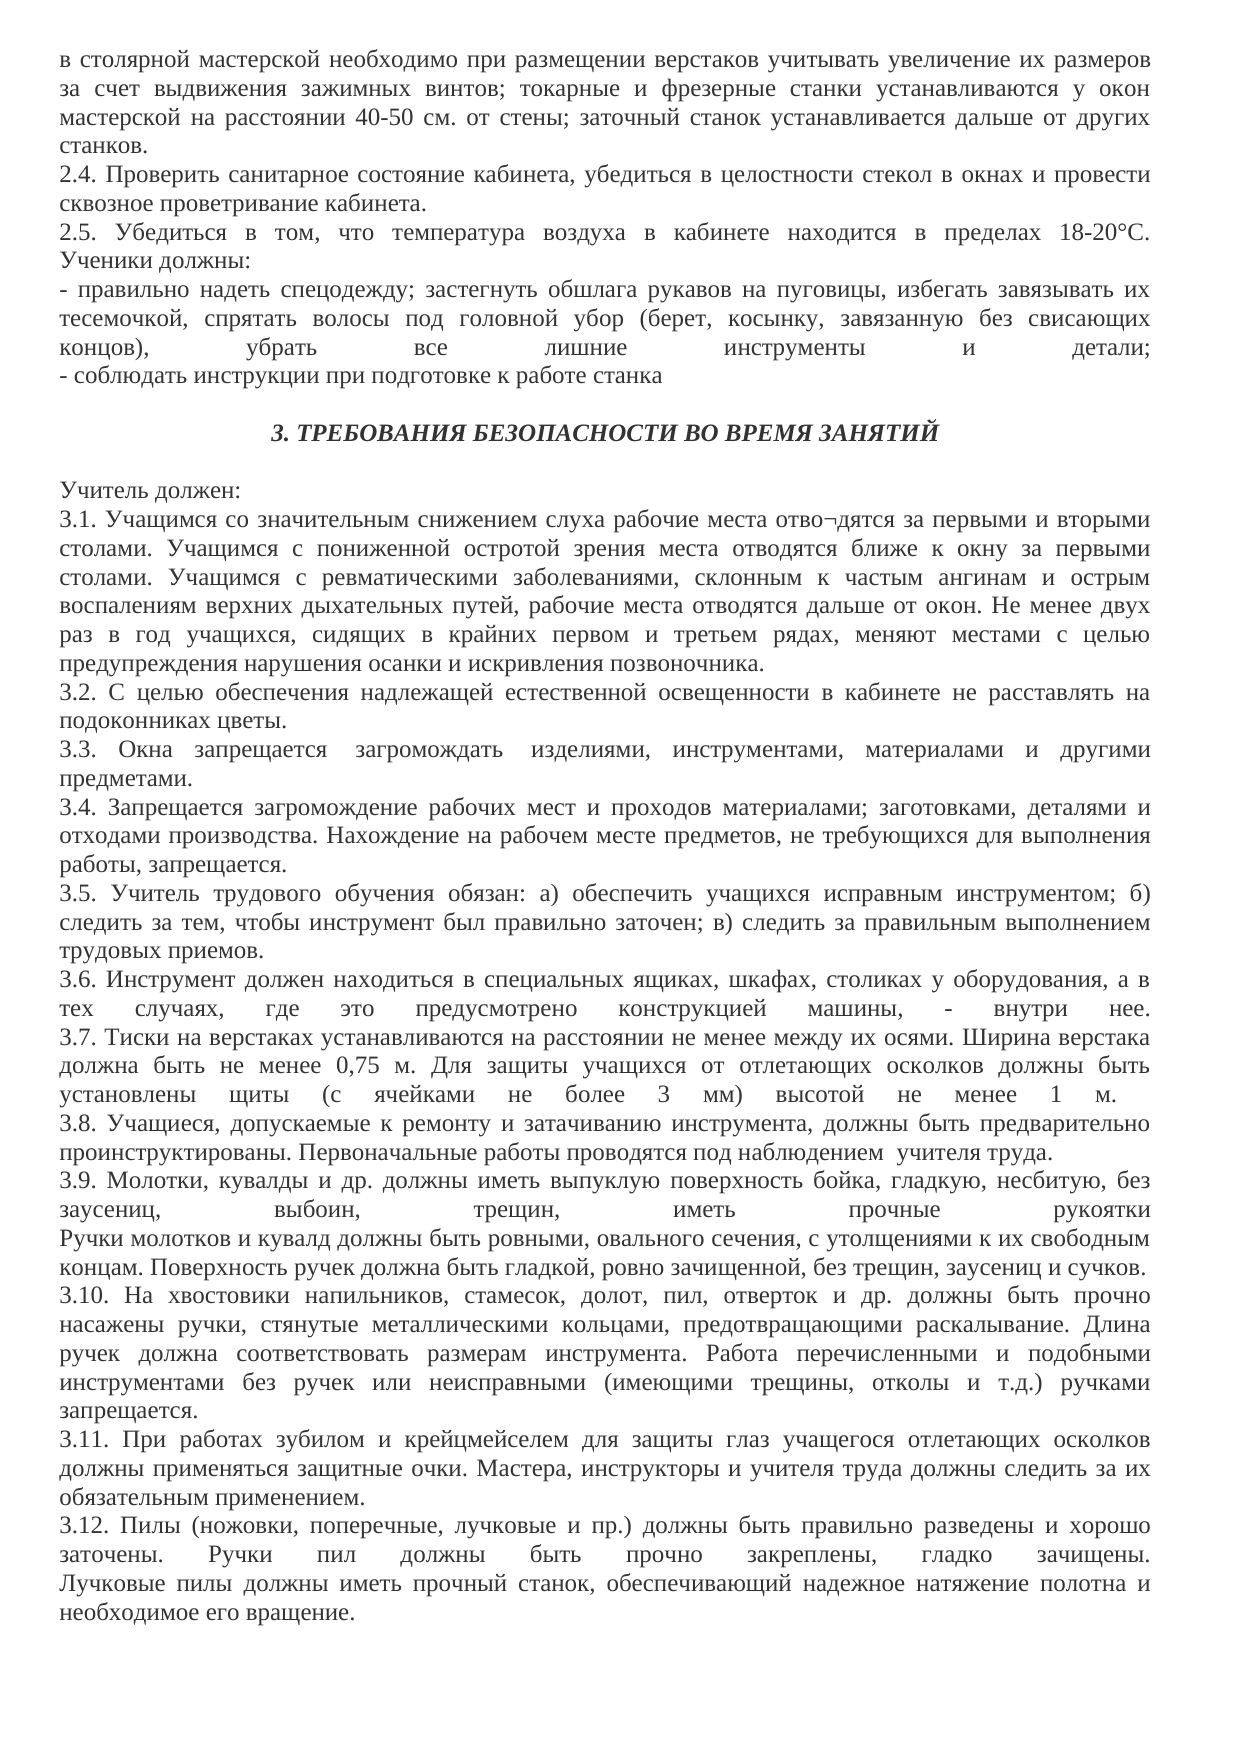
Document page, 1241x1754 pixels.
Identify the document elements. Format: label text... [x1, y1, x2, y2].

text 2.5. Убедиться в том, что температура воздуха в кабинете находится в пределах 18-20°С. Ученики должны: [59, 217, 1152, 274]
text 3.1. Учащимся со значительным снижением слуха рабочие места отво¬дятся за первыми и вторыми столами. Учащимся с пониженной остротой зрения места отводятся ближе к окну за первыми столами. Учащимся с ревматическими заболеваниями, склонным к частым ангинам и острым воспалениям верхних дыхательных путей, рабочие места отводятся дальше от окон. Не менее двух раз в год учащихся, сидящих в крайних первом и третьем рядах, меняют местами с целью предупреждения нарушения осанки и искривления позвоночника. [59, 504, 1152, 677]
text 2.4. Проверить санитарное состояние кабинета, убедиться в целостности стекол в окнах и провести сквозное проветривание кабинета. [59, 159, 1152, 217]
text 3.9. Молотки, кувалды и др. должны иметь выпуклую поверхность бойка, гладкую, несбитую, без заусениц, выбоин, трещин, иметь прочные рукоятки Ручки молотков и кувалд должны быть ровными, овального сечения, с утолщениями к их свободным концам. Поверхность ручек должна быть гладкой, ровно зачищенной, без трещин, заусениц и сучков. [59, 1166, 1152, 1281]
text Учитель должен: [59, 447, 1152, 504]
text 3.6. Инструмент должен находиться в специальных ящиках, шкафах, столиках у оборудования, а в тех случаях, где это предусмотрено конструкцией машины, - внутри нее. 3.7. Тиски на верстаках устанавливаются на расстоянии не менее между их осями. Ширина верстака должна быть не менее 0,75 м. Для защиты учащихся от отлетающих осколков должны быть установлены щиты (с ячейками не более 3 мм) высотой не менее 1 м. 3.8. Учащиеся, допускаемые к ремонту и затачиванию инструмента, должны быть предварительно проинструктированы. Первоначальные работы проводятся под наблюдением учителя труда. [59, 964, 1152, 1166]
text 3.2. С целью обеспечения надлежащей естественной освещенности в кабинете не расставлять на подоконниках цветы. [59, 677, 1152, 734]
text 3. ТРЕБОВАНИЯ БЕЗОПАСНОСТИ ВО ВРЕМЯ ЗАНЯТИЙ [59, 418, 1152, 447]
text - правильно надеть спецодежду; застегнуть обшлага рукавов на пуговицы, избегать завязывать их тесемочкой, спрятать волосы под головной убор (берет, косынку, завязанную без свисающих концов), убрать все лишние инструменты и детали; - соблюдать инструкции при подготовке к работе станка [59, 274, 1152, 389]
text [59, 44, 1152, 159]
text 3.11. При работах зубилом и крейцмейселем для защиты глаз учащегося отлетающих осколков должны применяться защитные очки. Мастера, инструкторы и учителя труда должны следить за их обязательным применением. [59, 1424, 1152, 1511]
text 3.10. На хвостовики напильников, стамесок, долот, пил, отверток и др. должны быть прочно насажены ручки, стянутые металлическими кольцами, предотвращающими раскалывание. Длина ручек должна соответствовать размерам инструмента. Работа перечисленными и подобными инструментами без ручек или неисправными (имеющими трещины, отколы и т.д.) ручками запрещается. [59, 1281, 1152, 1424]
text 3.12. Пилы (ножовки, поперечные, лучковые и пр.) должны быть правильно разведены и хорошо заточены. Ручки пил должны быть прочно закреплены, гладко зачищены. Лучковые пилы должны иметь прочный станок, обеспечивающий надежное натяжение полотна и необходимое его вращение. [59, 1511, 1152, 1626]
text 3.5. Учитель трудового обучения обязан: а) обеспечить учащихся исправным инструментом; б) следить за тем, чтобы инструмент был правильно заточен; в) следить за правильным выполнением трудовых приемов. [59, 878, 1152, 964]
text 3.3. Окна запрещается загромождать изделиями, инструментами, материалами и другими предметами. 3.4. Запрещается загромождение рабочих мест и проходов материалами; заготовками, деталями и отходами производства. Нахождение на рабочем месте предметов, не требующихся для выполнения работы, запрещается. [59, 734, 1152, 878]
